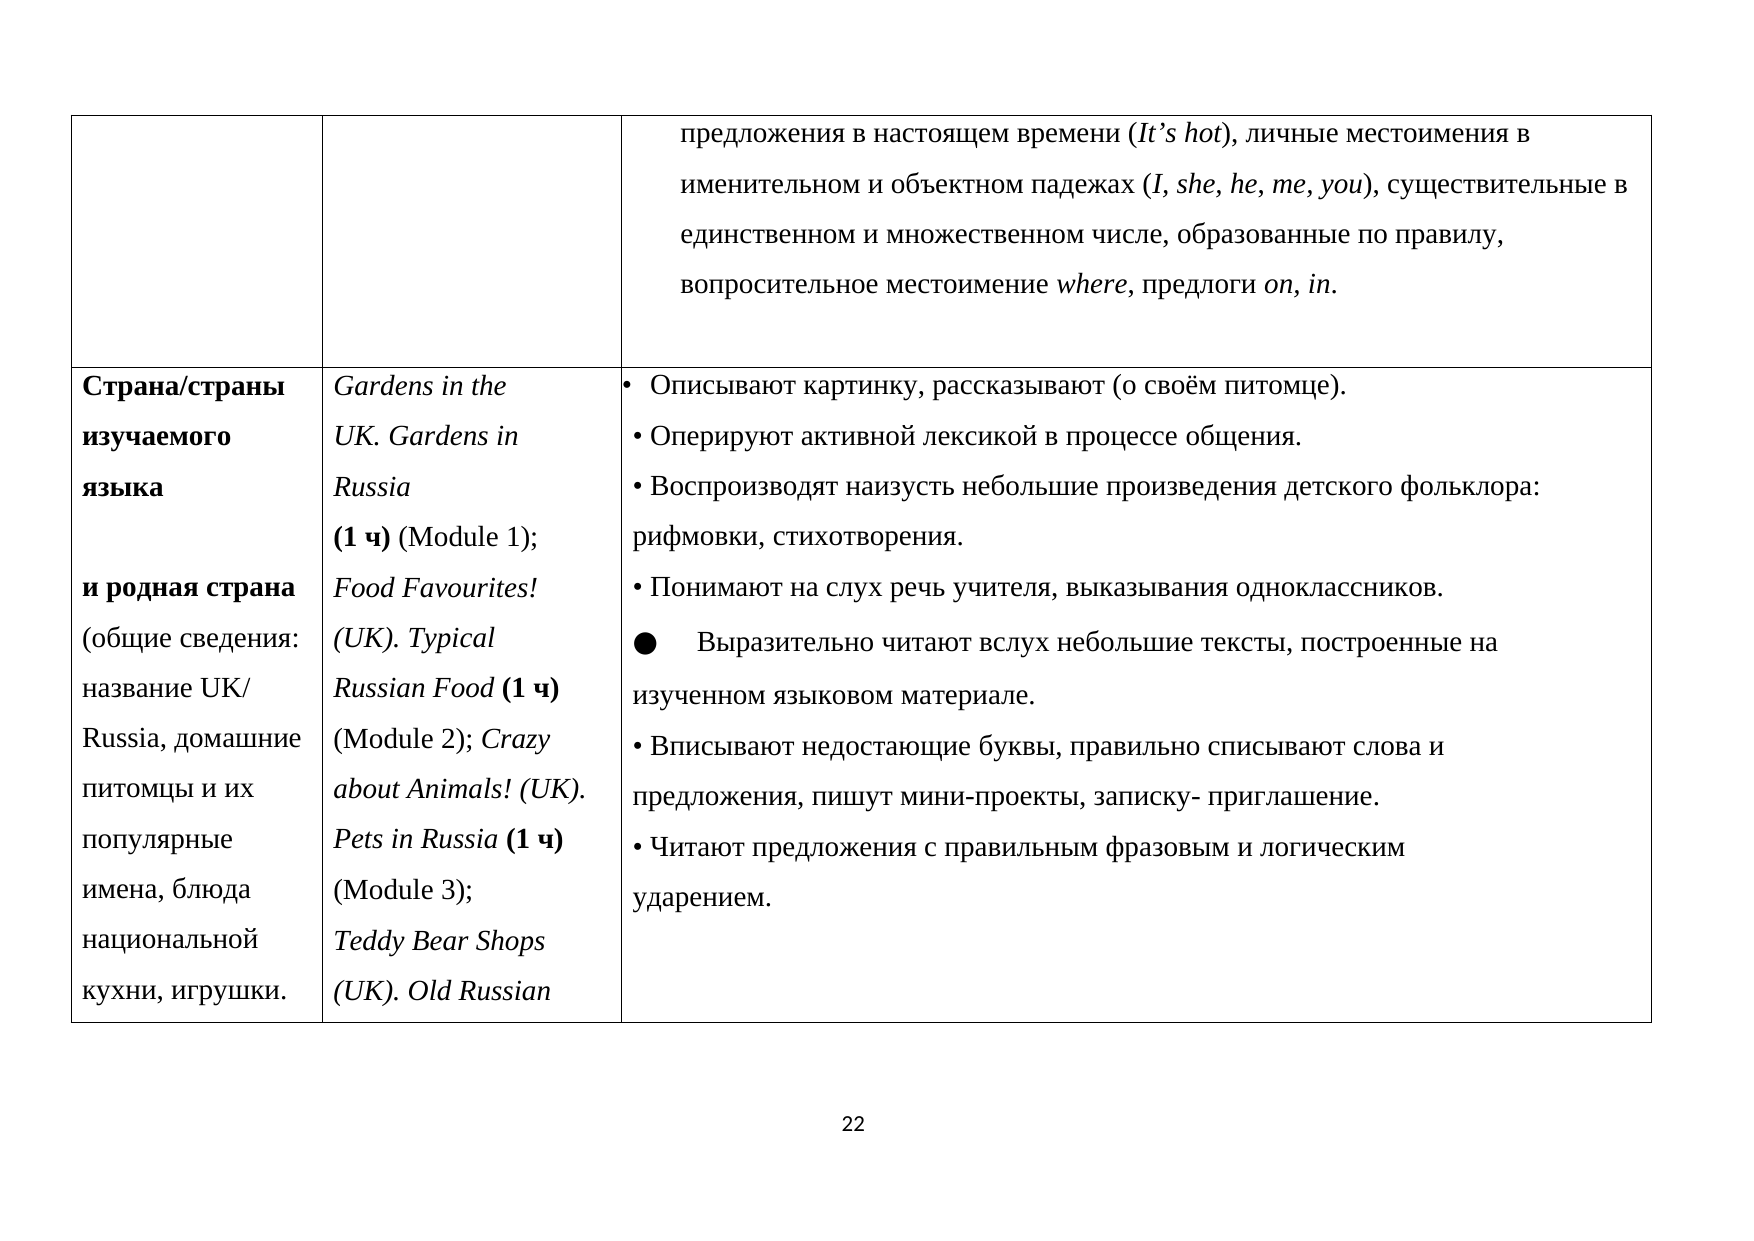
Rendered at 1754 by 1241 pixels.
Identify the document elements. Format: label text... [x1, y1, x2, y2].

table_cell предложения в настоящем времени (It’s hot), личные местоимения в именительном и объектном падежах (I, she, he, me, you), существительные в единственном и множественном числе, образованные по правилу, вопросительное местоимение where, предлоги on, in. [622, 116, 1651, 367]
table_cell [323, 116, 621, 367]
table_cell Gardens in the UK. Gardens in Russia (1 ч) (Module 1); Food Favourites! (UK). Typical Russian Food (1 ч) (Module 2); Crazy about Animals! (UK). Pets in Russia (1 ч) (Module 3); Teddy Bear Shops (UK). Old Russian Toys (1 ч) ( Module 4); Beautiful Cornwall (UK). Holidays in Russia (1 ч) (Module 5); The Town Mouse and the Country [323, 368, 621, 1022]
table_cell [72, 116, 322, 367]
table_cell Страна/страны изучаемого языка и родная страна (общие сведения: название UK/ Russia, домашние питомцы и их популярные имена, блюда национальной кухни, игрушки. (5 ч) Небольшие [72, 368, 322, 1022]
table_cell Описывают картинку, рассказывают (о своём питомце). Оперируют активной лексикой в процессе общения. Воспроизводят наизусть небольшие произведения детского фольклора: рифмовки, стихотворения. Понимают на слух речь учителя, выказывания одноклассников. Выразительно читают вслух небольшие тексты, построенные на изученном языковом материале. Вписывают недостающие буквы, правильно списывают слова и предложения, пишут мини-проекты, записку- приглашение. Читают предложения с правильным фразовым и логическим ударением. [622, 368, 1651, 1022]
